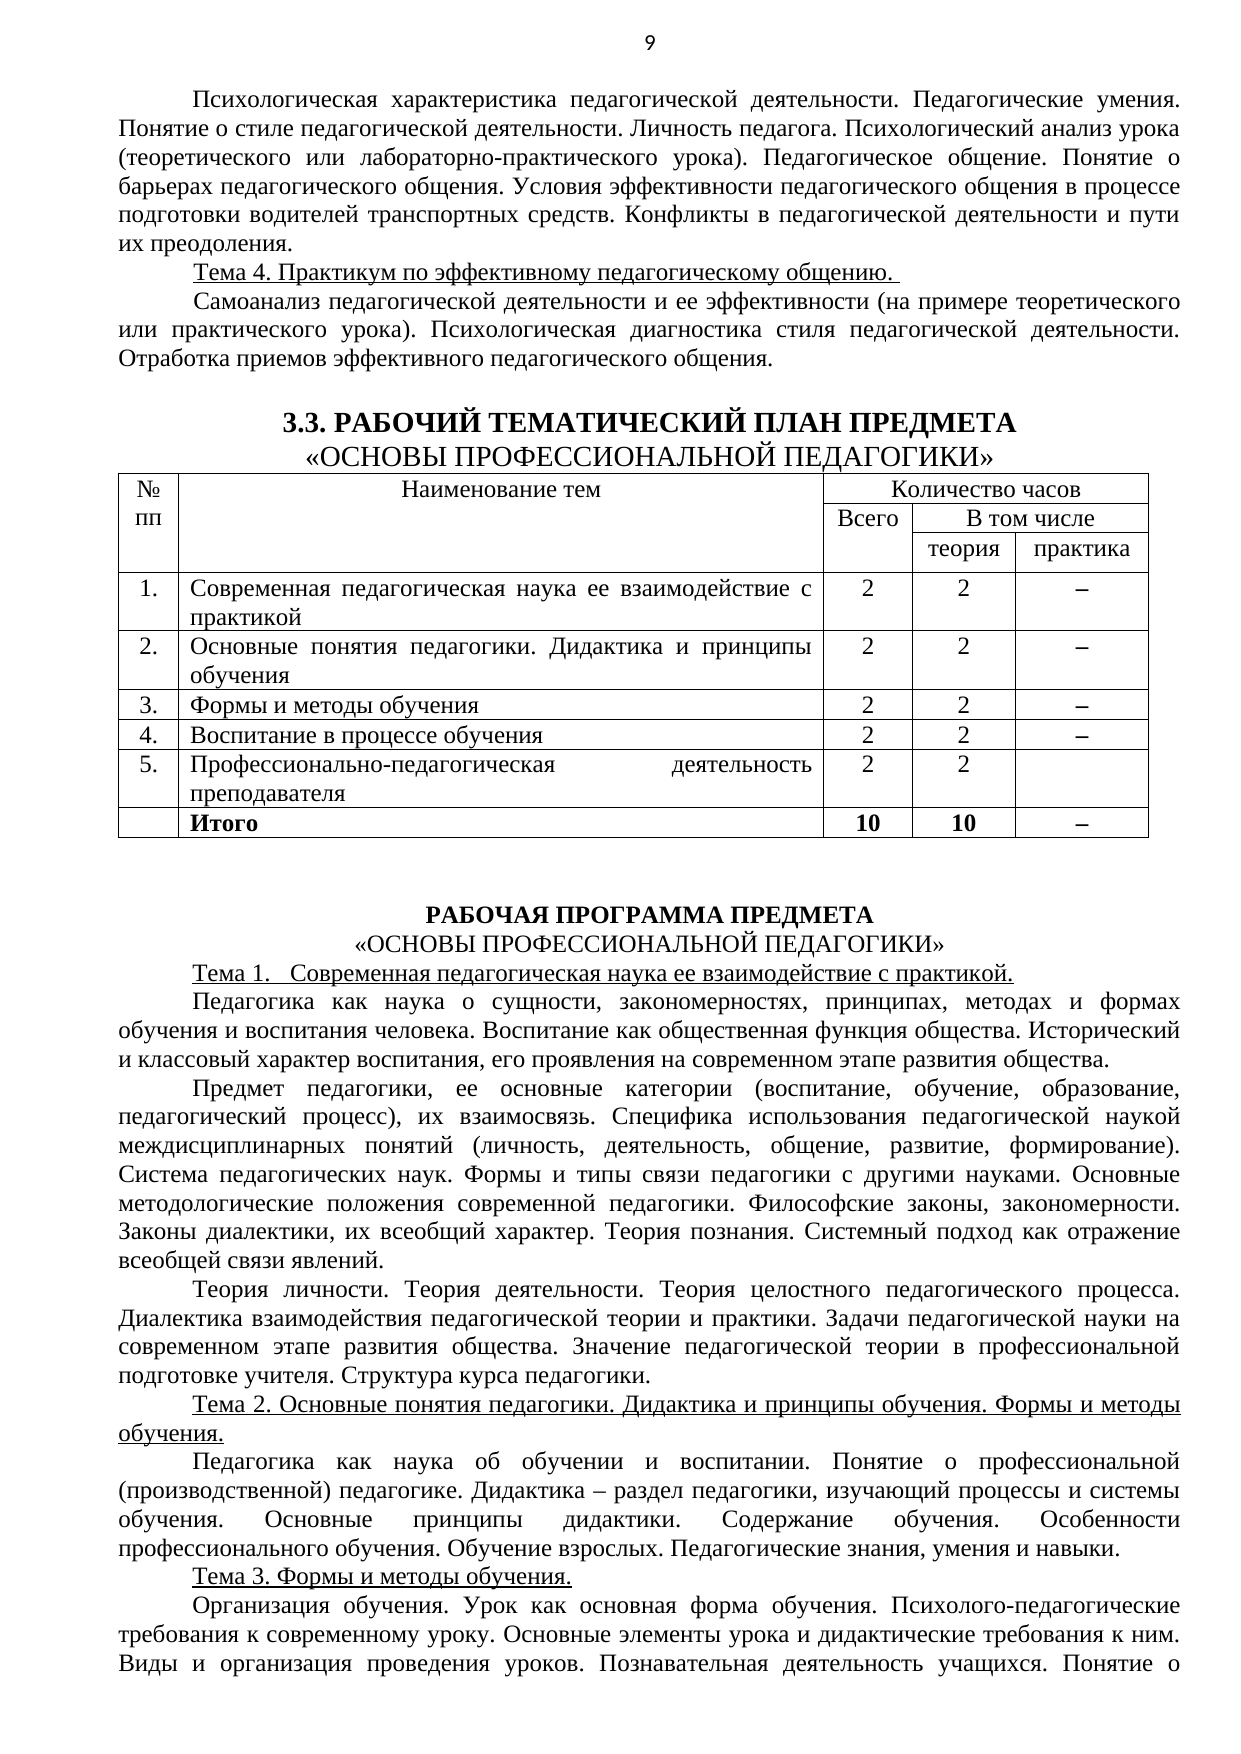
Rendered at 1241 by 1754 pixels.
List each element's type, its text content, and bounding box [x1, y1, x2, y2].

table_cell Формы и методы обучения [179, 690, 823, 719]
table_cell Всего [824, 504, 912, 572]
table_header № пп [119, 474, 178, 572]
text Предмет педагогики, ее основные категории (воспитание, обучение, образование, педагогический процесс), их взаимосвязь. Специфика использования педагогической наукой междисциплинарных понятий (личность, деятельность, общение, развитие, формирование). Система педагогических наук. Формы и типы связи педагогики с другими науками. Основные методологические положения современной педагогики. Философские законы, закономерности. Законы диалектики, их всеобщий характер. Теория познания. Системный подход как отражение всеобщей связи явлений. [118, 1073, 1181, 1274]
text Самоанализ педагогической деятельности и ее эффективности (на примере теоретического или практического урока). Психологическая диагностика стиля педагогической деятельности. Отработка приемов эффективного педагогического общения. [118, 286, 1181, 372]
table_cell Современная педагогическая наука ее взаимодействие с практикой [179, 573, 823, 630]
table_cell 2. [119, 631, 178, 689]
text РАБОЧАЯ ПРОГРАММА ПРЕДМЕТА [118, 900, 1181, 929]
table_cell 2 [824, 750, 912, 807]
table_cell 3. [119, 690, 178, 719]
table_cell – [1016, 720, 1148, 748]
table_cell 2 [824, 720, 912, 748]
text «ОСНОВЫ ПРОФЕССИОНАЛЬНОЙ ПЕДАГОГИКИ» [118, 929, 1181, 958]
table_cell Воспитание в процессе обучения [179, 720, 823, 748]
text Тема 3. Формы и методы обучения. [118, 1561, 1181, 1590]
table_cell В том числе [913, 504, 1148, 532]
table_cell 2 [824, 573, 912, 630]
table_cell 2 [824, 690, 912, 719]
table_cell 2 [913, 690, 1015, 719]
table_cell 2 [913, 720, 1015, 748]
text Теория личности. Теория деятельности. Теория целостного педагогического процесса. Диалектика взаимодействия педагогической теории и практики. Задачи педагогической науки на современном этапе развития общества. Значение педагогической теории в профессиональной подготовке учителя. Структура курса педагогики. [118, 1274, 1181, 1389]
table_cell – [1016, 808, 1148, 837]
text Тема 4. Практикум по эффективному педагогическому общению. [118, 257, 1181, 286]
table_header Количество часов [824, 474, 1148, 502]
table_header Наименование тем [179, 474, 823, 572]
table_cell 2 [824, 631, 912, 689]
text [118, 1590, 1181, 1676]
table_cell 10 [824, 808, 912, 837]
table_cell – [1016, 573, 1148, 630]
table_cell теория [913, 533, 1015, 572]
table_cell 4. [119, 720, 178, 748]
table_cell практика [1016, 533, 1148, 572]
table_cell – [1016, 690, 1148, 719]
table_cell Основные понятия педагогики. Дидактика и принципы обучения [179, 631, 823, 689]
table_cell 1. [119, 573, 178, 630]
table_cell – [1016, 631, 1148, 689]
table_cell 2 [913, 573, 1015, 630]
table_cell Профессионально-педагогическая деятельность преподавателя [179, 750, 823, 807]
text Психологическая характеристика педагогической деятельности. Педагогические умения. Понятие о стиле педагогической деятельности. Личность педагога. Психологический анализ урока (теоретического или лабораторно-практического урока). Педагогическое общение. Понятие о барьерах педагогического общения. Условия эффективности педагогического общения в процессе подготовки водителей транспортных средств. Конфликты в педагогической деятельности и пути их преодоления. [118, 84, 1181, 257]
table_cell 2 [913, 750, 1015, 807]
table_cell 2 [913, 631, 1015, 689]
table_cell Итого [179, 808, 823, 837]
text Педагогика как наука о сущности, закономерностях, принципах, методах и формах обучения и воспитания человека. Воспитание как общественная функция общества. Исторический и классовый характер воспитания, его проявления на современном этапе развития общества. [118, 986, 1181, 1073]
table_cell [119, 808, 178, 837]
text Педагогика как наука об обучении и воспитании. Понятие о профессиональной (производственной) педагогике. Дидактика – раздел педагогики, изучающий процессы и системы обучения. Основные принципы дидактики. Содержание обучения. Особенности профессионального обучения. Обучение взрослых. Педагогические знания, умения и навыки. [118, 1446, 1181, 1561]
table_cell [1016, 750, 1148, 807]
table_cell 10 [913, 808, 1015, 837]
text Тема 1. Современная педагогическая наука ее взаимодействие с практикой. [118, 958, 1181, 986]
text 3.3. РАБОЧИЙ ТЕМАТИЧЕСКИЙ ПЛАН ПРЕДМЕТА [118, 406, 1181, 439]
text «ОСНОВЫ ПРОФЕССИОНАЛЬНОЙ ПЕДАГОГИКИ» [118, 439, 1181, 473]
table_cell 5. [119, 750, 178, 807]
text Тема 2. Основные понятия педагогики. Дидактика и принципы обучения. Формы и методы обучения. [118, 1389, 1181, 1446]
